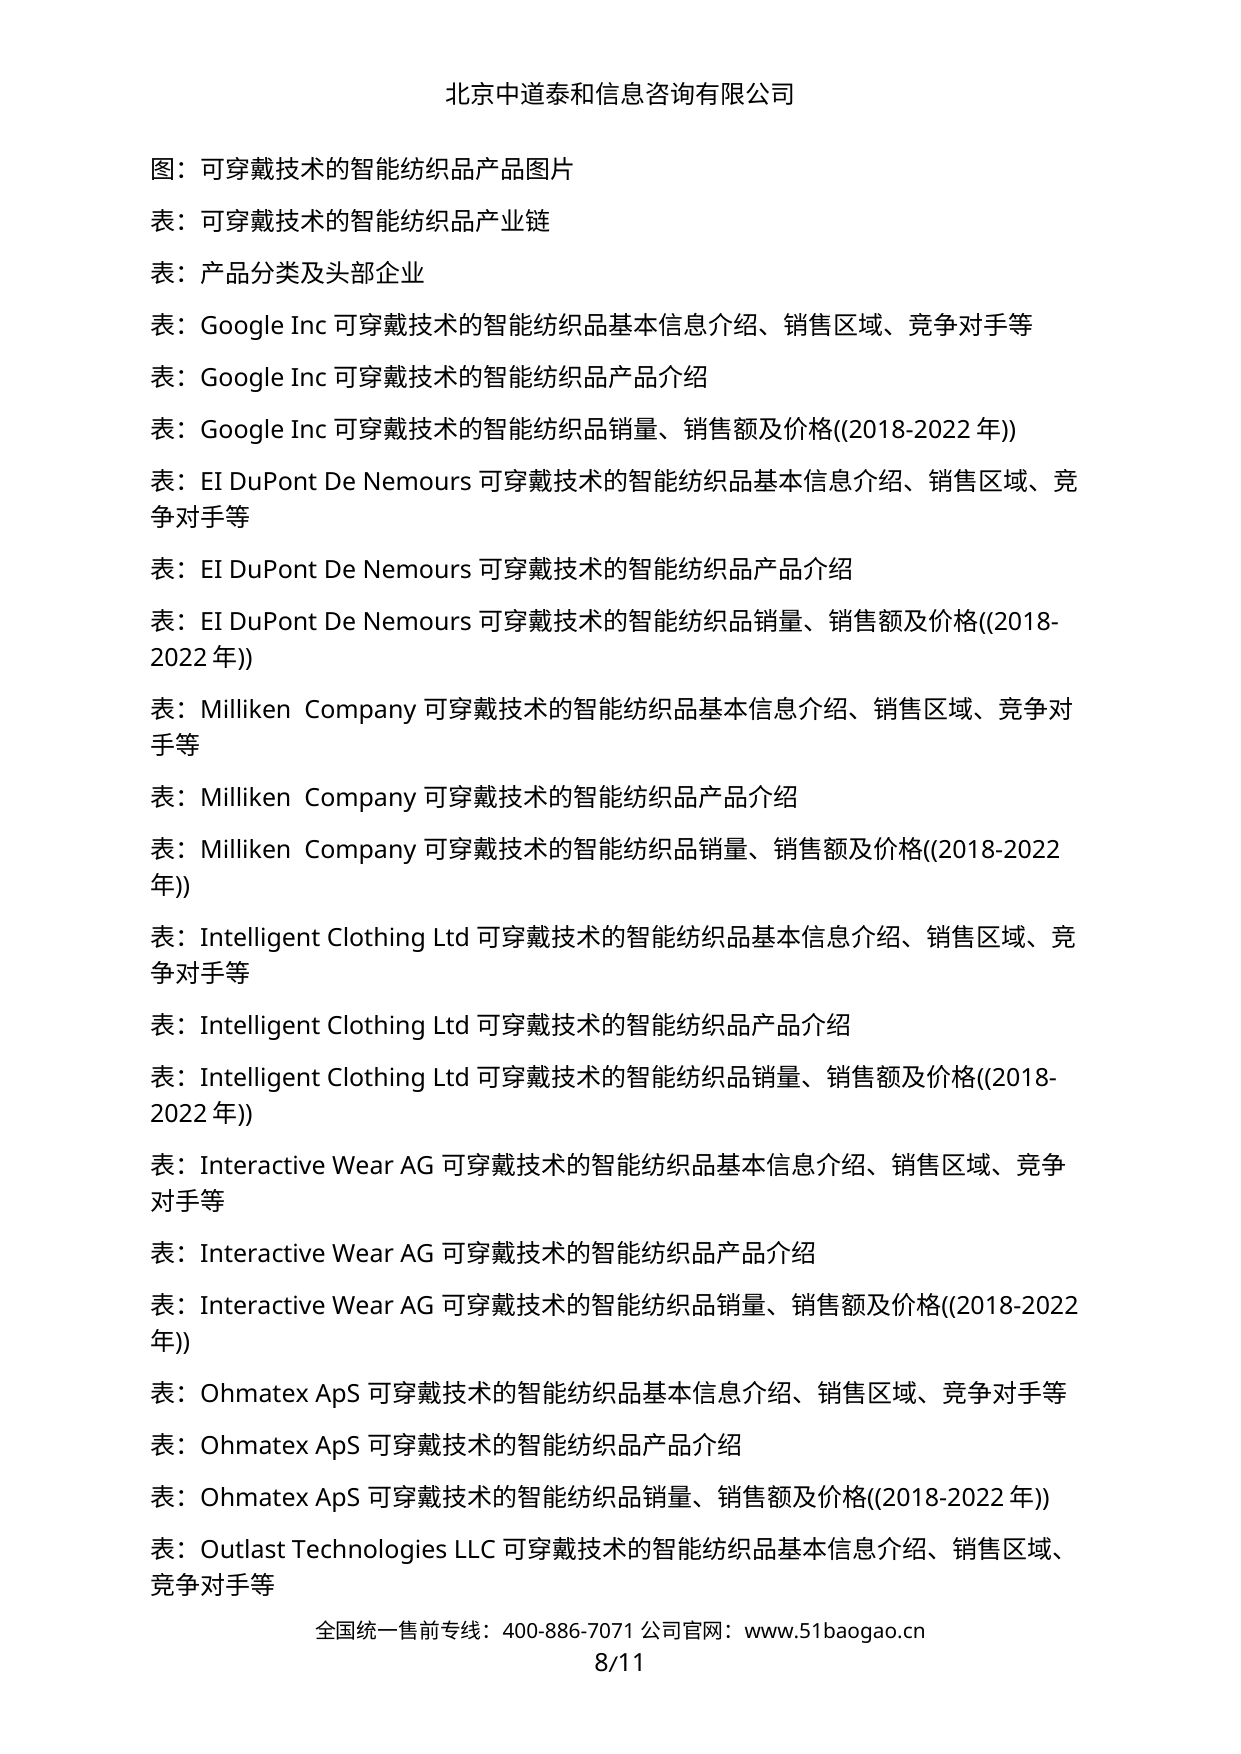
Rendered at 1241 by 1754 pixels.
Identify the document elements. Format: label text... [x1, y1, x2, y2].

text 表：Intelligent Clothing Ltd 可穿戴技术的智能纺织品基本信息介绍、销售区域、竞争对手等 [150, 917, 1090, 990]
text 表：Interactive Wear AG 可穿戴技术的智能纺织品销量、销售额及价格((2018-2022年)) [150, 1286, 1090, 1358]
text 表：EI DuPont De Nemours 可穿戴技术的智能纺织品产品介绍 [150, 549, 1090, 586]
text 表：Intelligent Clothing Ltd 可穿戴技术的智能纺织品销量、销售额及价格((2018-2022年)) [150, 1057, 1090, 1130]
text 表：Google Inc 可穿戴技术的智能纺织品基本信息介绍、销售区域、竞争对手等 [150, 306, 1090, 342]
text 表：产品分类及头部企业 [150, 254, 1090, 290]
text 表：Milliken Company 可穿戴技术的智能纺织品产品介绍 [150, 777, 1090, 814]
text 表：EI DuPont De Nemours 可穿戴技术的智能纺织品基本信息介绍、销售区域、竞争对手等 [150, 461, 1090, 534]
text 表：Google Inc 可穿戴技术的智能纺织品销量、销售额及价格((2018-2022年)) [150, 409, 1090, 446]
text 表：EI DuPont De Nemours 可穿戴技术的智能纺织品销量、销售额及价格((2018-2022年)) [150, 601, 1090, 674]
text 表：Milliken Company 可穿戴技术的智能纺织品销量、销售额及价格((2018-2022年)) [150, 829, 1090, 902]
text 表：Intelligent Clothing Ltd 可穿戴技术的智能纺织品产品介绍 [150, 1006, 1090, 1042]
text 表：Milliken Company 可穿戴技术的智能纺织品基本信息介绍、销售区域、竞争对手等 [150, 689, 1090, 762]
text 表：Interactive Wear AG 可穿戴技术的智能纺织品基本信息介绍、销售区域、竞争对手等 [150, 1146, 1090, 1218]
text 表：Interactive Wear AG 可穿戴技术的智能纺织品产品介绍 [150, 1234, 1090, 1270]
text 表：Google Inc 可穿戴技术的智能纺织品产品介绍 [150, 357, 1090, 394]
text 表：可穿戴技术的智能纺织品产业链 [150, 202, 1090, 238]
text 表：Ohmatex ApS 可穿戴技术的智能纺织品销量、销售额及价格((2018-2022年)) [150, 1477, 1090, 1514]
text 表：Ohmatex ApS 可穿戴技术的智能纺织品产品介绍 [150, 1426, 1090, 1462]
text 表：Outlast Technologies LLC 可穿戴技术的智能纺织品基本信息介绍、销售区域、竞争对手等 [150, 1529, 1090, 1602]
text 图：可穿戴技术的智能纺织品产品图片 [150, 150, 1090, 186]
text 表：Ohmatex ApS 可穿戴技术的智能纺织品基本信息介绍、销售区域、竞争对手等 [150, 1374, 1090, 1410]
